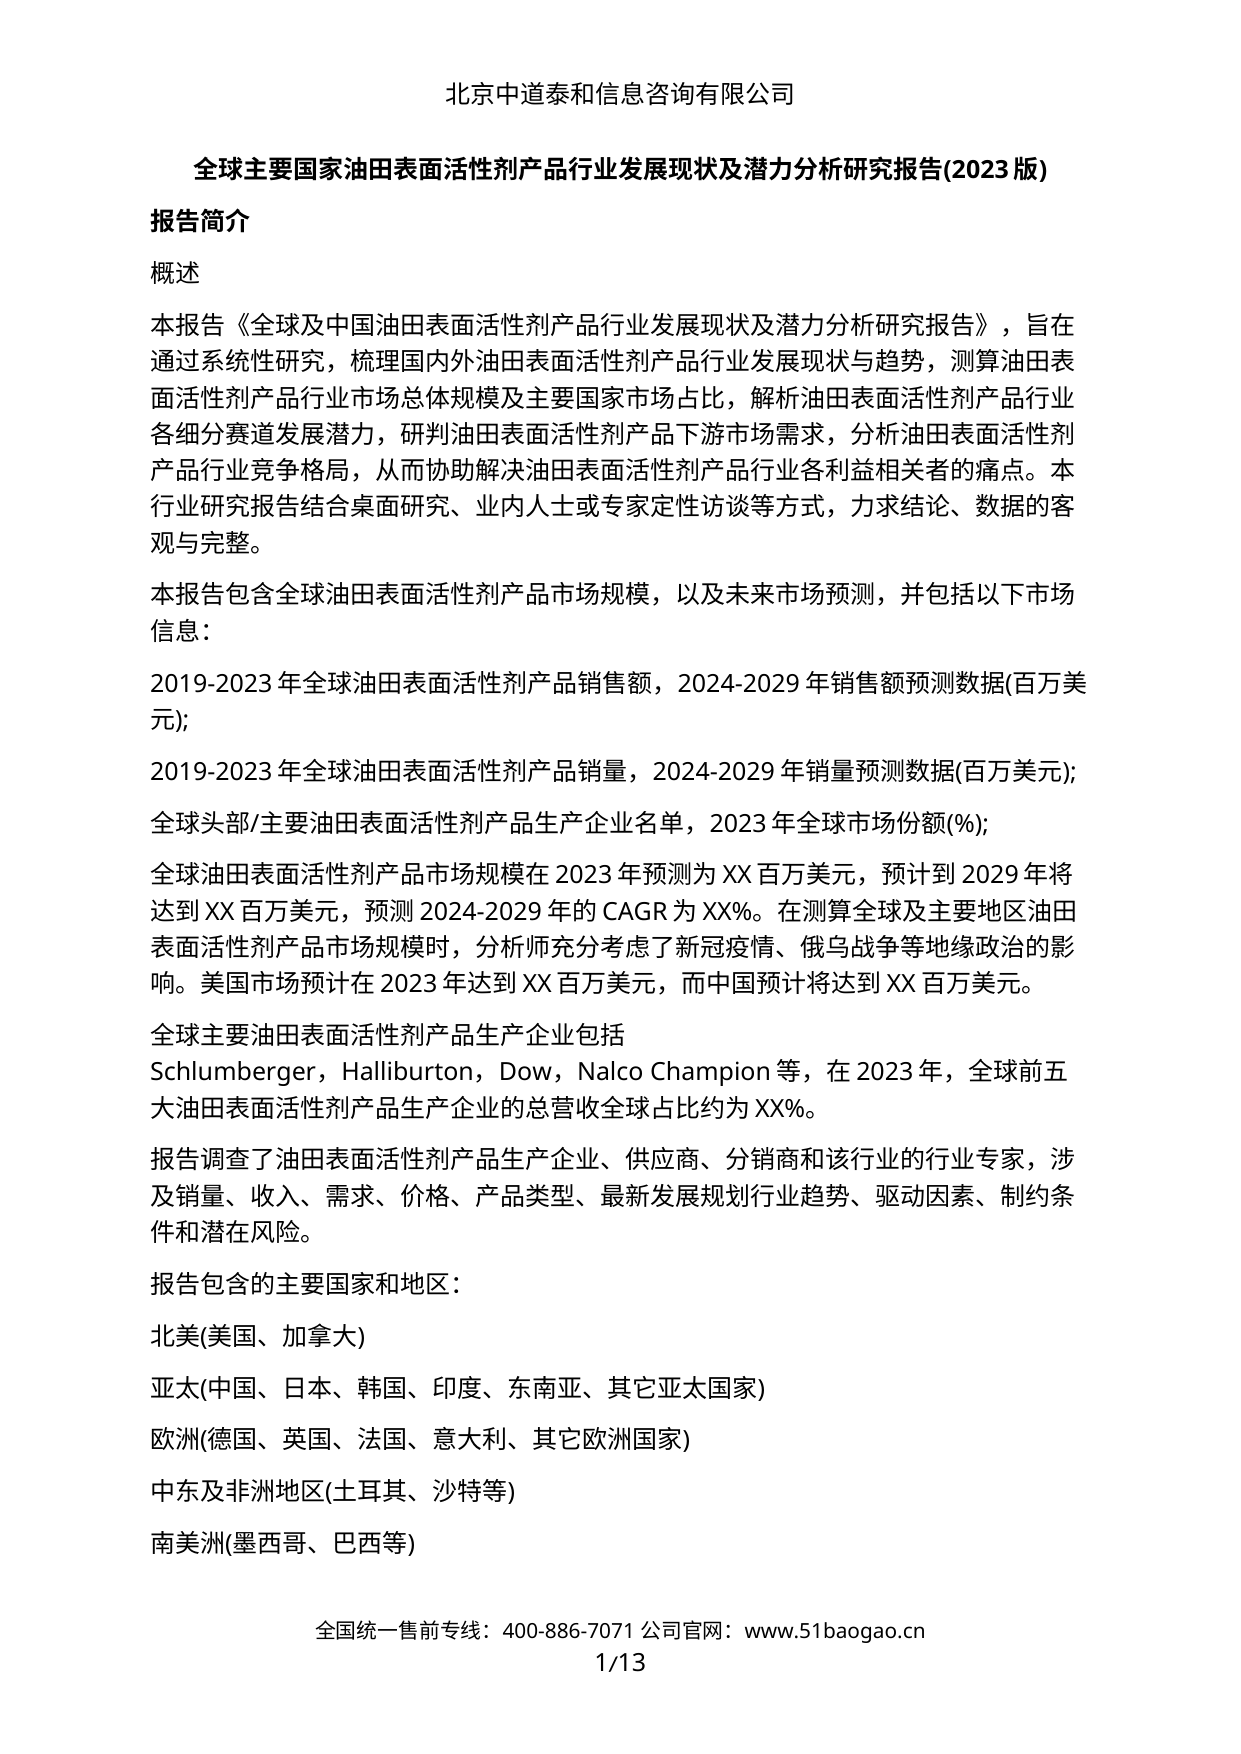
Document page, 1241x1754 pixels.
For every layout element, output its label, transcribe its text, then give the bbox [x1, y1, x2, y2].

text 全球主要油田表面活性剂产品生产企业包括 Schlumberger，Halliburton，Dow，Nalco Champion等，在2023年，全球前五大油田表面活性剂产品生产企业的总营收全球占比约为XX%。 [150, 1016, 1090, 1124]
text 本报告包含全球油田表面活性剂产品市场规模，以及未来市场预测，并包括以下市场信息： [150, 575, 1090, 647]
text 2019-2023年全球油田表面活性剂产品销量，2024-2029年销量预测数据(百万美元); [150, 751, 1090, 787]
text 北美(美国、加拿大) [150, 1316, 1090, 1352]
text 欧洲(德国、英国、法国、意大利、其它欧洲国家) [150, 1420, 1090, 1456]
text 全球主要国家油田表面活性剂产品行业发展现状及潜力分析研究报告(2023版) [150, 150, 1090, 186]
text 概述 [150, 254, 1090, 290]
text 报告包含的主要国家和地区： [150, 1264, 1090, 1301]
text 2019-2023年全球油田表面活性剂产品销售额，2024-2029年销售额预测数据(百万美元); [150, 663, 1090, 736]
text 亚太(中国、日本、韩国、印度、东南亚、其它亚太国家) [150, 1368, 1090, 1404]
text 本报告《全球及中国油田表面活性剂产品行业发展现状及潜力分析研究报告》，旨在通过系统性研究，梳理国内外油田表面活性剂产品行业发展现状与趋势，测算油田表面活性剂产品行业市场总体规模及主要国家市场占比，解析油田表面活性剂产品行业各细分赛道发展潜力，研判油田表面活性剂产品下游市场需求，分析油田表面活性剂产品行业竞争格局，从而协助解决油田表面活性剂产品行业各利益相关者的痛点。本行业研究报告结合桌面研究、业内人士或专家定性访谈等方式，力求结论、数据的客观与完整。 [150, 306, 1090, 559]
text 南美洲(墨西哥、巴西等) [150, 1524, 1090, 1560]
text 全球头部/主要油田表面活性剂产品生产企业名单，2023年全球市场份额(%); [150, 803, 1090, 839]
text 报告调查了油田表面活性剂产品生产企业、供应商、分销商和该行业的行业专家，涉及销量、收入、需求、价格、产品类型、最新发展规划行业趋势、驱动因素、制约条件和潜在风险。 [150, 1140, 1090, 1249]
text 报告简介 [150, 202, 1090, 238]
text 全球油田表面活性剂产品市场规模在2023年预测为XX百万美元，预计到2029年将达到XX百万美元，预测2024-2029年的CAGR为XX%。在测算全球及主要地区油田表面活性剂产品市场规模时，分析师充分考虑了新冠疫情、俄乌战争等地缘政治的影响。美国市场预计在2023年达到XX百万美元，而中国预计将达到XX百万美元。 [150, 855, 1090, 1000]
text 中东及非洲地区(土耳其、沙特等) [150, 1472, 1090, 1508]
